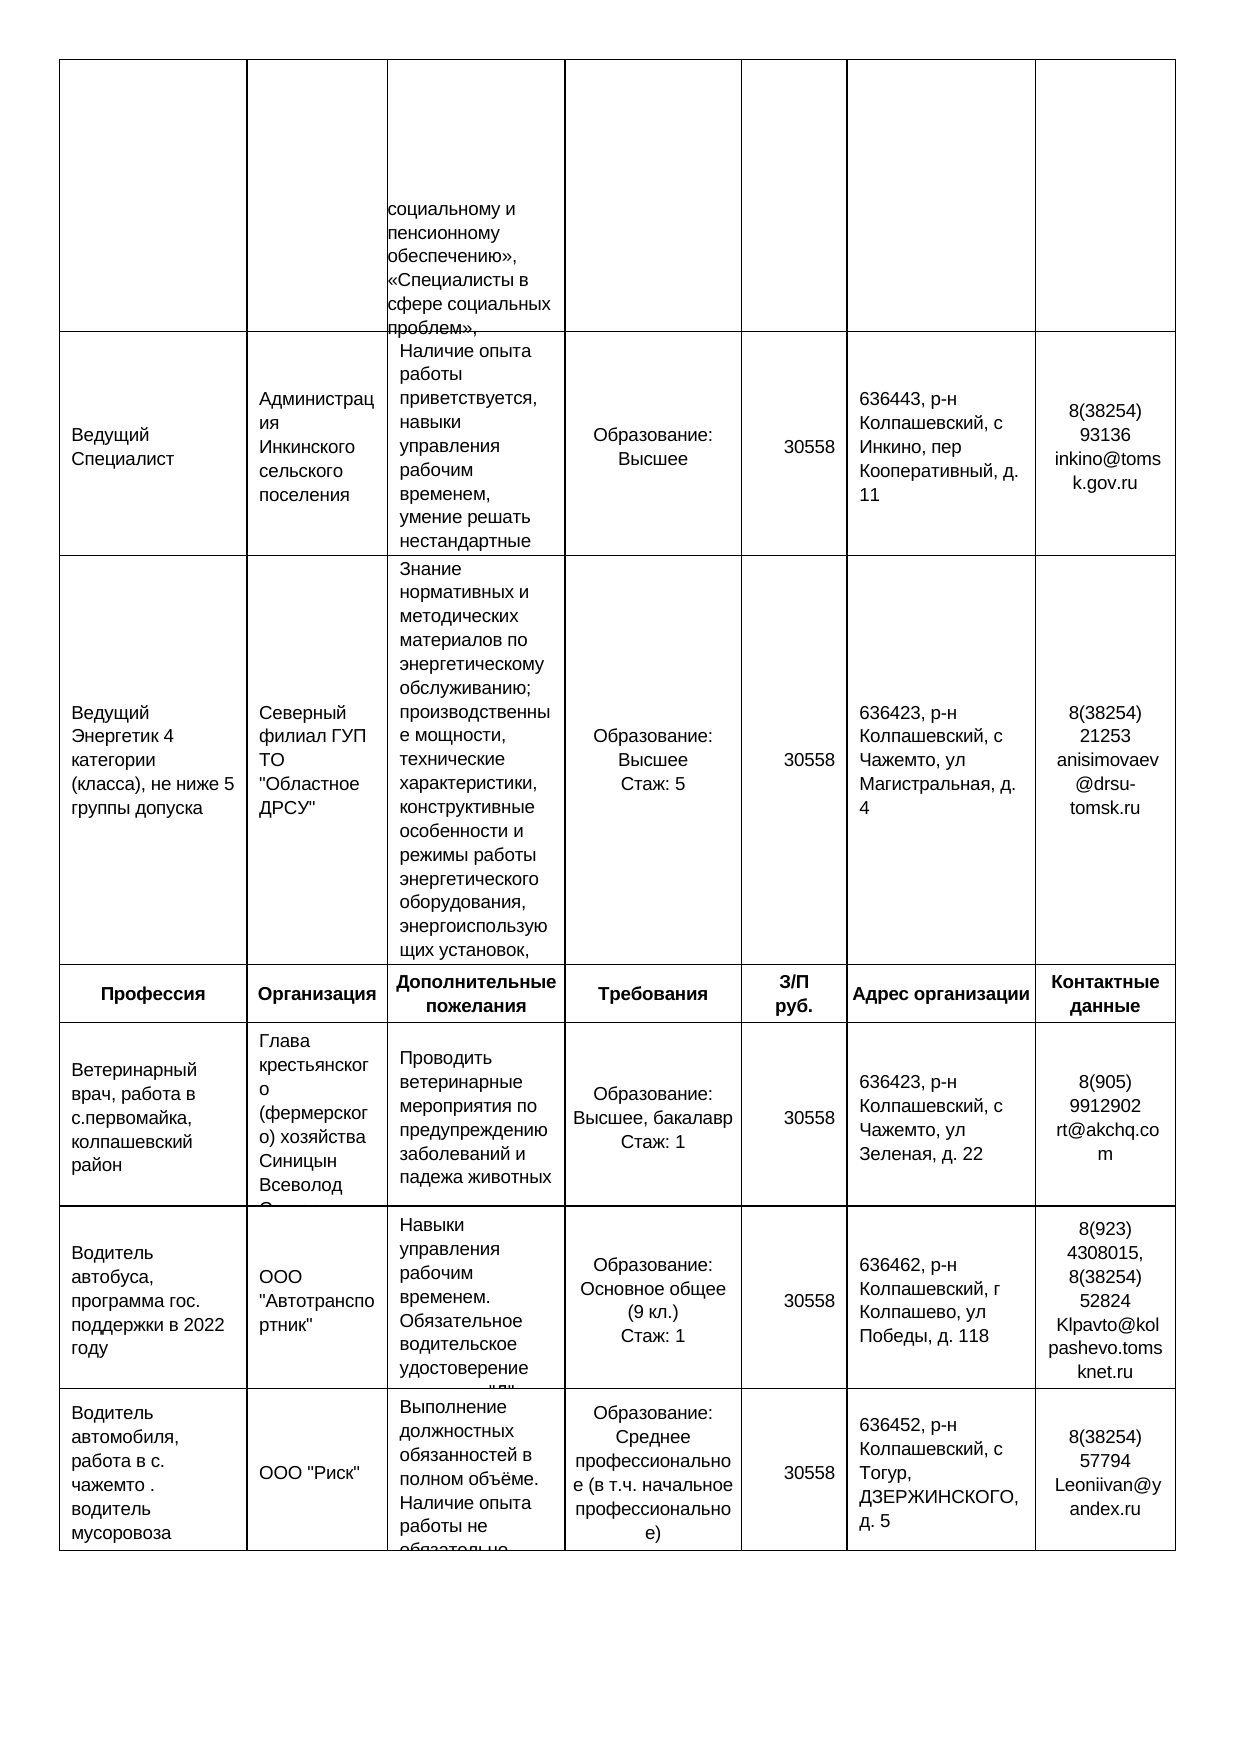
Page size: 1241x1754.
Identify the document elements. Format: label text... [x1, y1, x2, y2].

table_cell Ветеринарный врач, работа в с.первомайка, колпашевский район [60, 1023, 246, 1205]
table_cell 8(38254) 57794 Leoniivan@yandex.ru [1036, 1389, 1175, 1550]
table_cell 8(905) 9912902 rt@akchq.com [1036, 1023, 1175, 1205]
table_cell Образование: Высшее, бакалавр Стаж: 1 [566, 1023, 741, 1205]
table_cell 8(38254) 93136 inkino@tomsk.gov.ru [1036, 332, 1175, 554]
table_cell Требования [566, 965, 741, 1022]
table_cell Контактные данные [1036, 965, 1175, 1022]
table_cell Ведущий Энергетик 4 категории (класса), не ниже 5 группы допуска [60, 556, 246, 963]
table_cell ООО "Риск" [248, 1389, 387, 1550]
table_cell 30558 [742, 332, 846, 554]
table_cell Администрация Инкинского сельского поселения [248, 332, 387, 554]
table_cell 636423, р-н Колпашевский, с Чажемто, ул Магистральная, д. 4 [848, 556, 1035, 963]
table_cell 636443, р-н Колпашевский, с Инкино, пер Кооперативный, д. 11 [848, 332, 1035, 554]
table_cell 8(38254) 21253 anisimovaev@drsu-tomsk.ru [1036, 556, 1175, 963]
table_cell З/П руб. [742, 965, 846, 1022]
table_cell Знание нормативных и методических материалов по энергетическому обслуживанию; производственные мощности, технические характеристики, конструктивные особенности и режимы работы энергетического оборудования, энергоиспользующих установок, правила их эксплуатации [388, 556, 564, 963]
table_cell Выполнение должностных обязанностей в полном объёме. Наличие опыта работы не обязательно. [388, 1389, 564, 1550]
table_cell Водитель автомобиля, работа в с. чажемто . водитель мусоровоза [60, 1389, 246, 1550]
table_cell ООО "Автотранспортник" [248, 1207, 387, 1387]
table_cell Адрес организации [848, 965, 1035, 1022]
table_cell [848, 1389, 1035, 1550]
table_cell 636423, р-н Колпашевский, с Чажемто, ул Зеленая, д. 22 [848, 1023, 1035, 1205]
table_cell Северный филиал ГУП ТО "Областное ДРСУ" [248, 556, 387, 963]
table_cell Водитель автобуса, программа гос. поддержки в 2022 году [60, 1207, 246, 1387]
table_cell Образование: Среднее профессиональное (в т.ч. начальное профессиональное) [566, 1389, 741, 1550]
table_cell Проводить ветеринарные мероприятия по предупреждению заболеваний и падежа животных [388, 1023, 564, 1205]
table_cell Глава крестьянского (фермерского) хозяйства Синицын Всеволод Сергеевич [248, 1023, 387, 1205]
table_cell 636462, р-н Колпашевский, г Колпашево, ул Победы, д. 118 [848, 1207, 1035, 1387]
table_cell Образование: Высшее Стаж: 5 [566, 556, 741, 963]
table_cell Наличие опыта работы приветствуется, навыки управления рабочим временем, умение решать нестандартные задачи. [388, 332, 564, 554]
table_cell Образование: Основное общее (9 кл.) Стаж: 1 [566, 1207, 741, 1387]
table_cell 30558 [742, 556, 846, 963]
table_cell Навыки управления рабочим временем. Обязательное водительское удостоверение категории "Д" [388, 1207, 564, 1387]
table_cell 8(923) 4308015, 8(38254) 52824 Klpavto@kolpashevo.tomsknet.ru [1036, 1207, 1175, 1387]
table_cell Профессия [60, 965, 246, 1022]
table_cell Организация [248, 965, 387, 1022]
table_cell Дополнительные пожелания [388, 965, 564, 1022]
table_cell Ведущий Специалист [60, 332, 246, 554]
table_cell Образование: Высшее [566, 332, 741, 554]
table_cell 30558 [742, 1389, 846, 1550]
table_cell 30558 [742, 1207, 846, 1387]
table_cell 30558 [742, 1023, 846, 1205]
